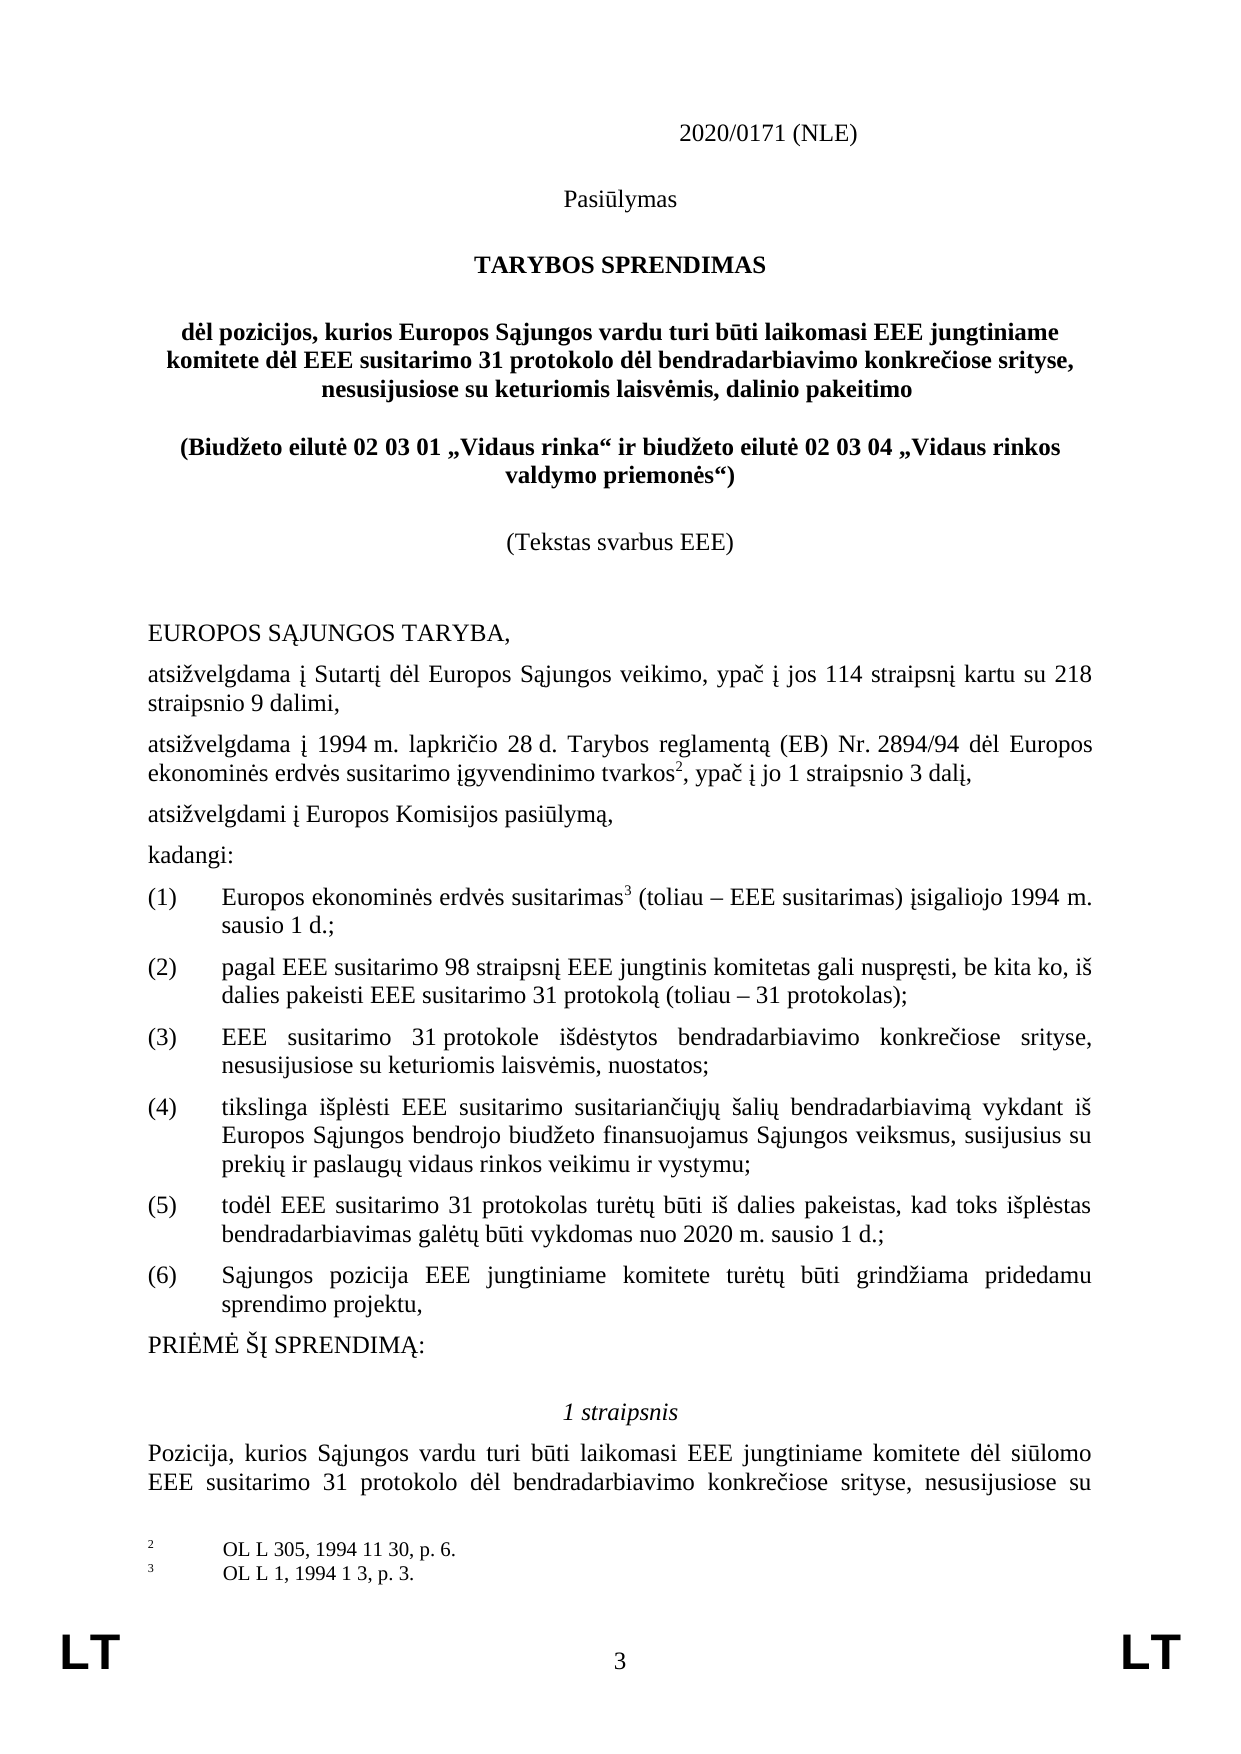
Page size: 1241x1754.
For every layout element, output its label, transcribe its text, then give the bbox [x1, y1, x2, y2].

text (1) Europos ekonominės erdvės susitarimas (toliau – EEE susitarimas) įsigaliojo 1994 m. sausio 1 d.; [148, 882, 1093, 939]
text atsižvelgdama į Sutartį dėl Europos Sąjungos veikimo, ypač į jos 114 straipsnį kartu su 218 straipsnio 9 dalimi, [148, 659, 1093, 717]
text dėl pozicijos, kurios Europos Sąjungos vardu turi būti laikomasi EEE jungtiniame komitete dėl EEE susitarimo 31 protokolo dėl bendradarbiavimo konkrečiose srityse, nesusijusiose su keturiomis laisvėmis, dalinio pakeitimo (Biudžeto eilutė 02 03 01 „Vidaus rinka“ ir biudžeto eilutė 02 03 04 „Vidaus rinkos valdymo priemonės“) [148, 317, 1093, 489]
text atsižvelgdama į 1994 m. lapkričio 28 d. Tarybos reglamentą (EB) Nr. 2894/94 dėl Europos ekonominės erdvės susitarimo įgyvendinimo tvarkos, ypač į jo 1 straipsnio 3 dalį, [148, 729, 1093, 787]
text (2) pagal EEE susitarimo 98 straipsnį EEE jungtinis komitetas gali nuspręsti, be kita ko, iš dalies pakeisti EEE susitarimo 31 protokolą (toliau – 31 protokolas); [148, 952, 1093, 1009]
text (6) Sąjungos pozicija EEE jungtiniame komitete turėtų būti grindžiama pridedamu sprendimo projektu, [148, 1261, 1093, 1318]
text TARYBOS SPRENDIMAS [148, 251, 1093, 279]
text (5) todėl EEE susitarimo 31 protokolas turėtų būti iš dalies pakeistas, kad toks išplėstas bendradarbiavimas galėtų būti vykdomas nuo 2020 m. sausio 1 d.; [148, 1191, 1093, 1248]
text PRIĖMĖ ŠĮ SPRENDIMĄ: [148, 1331, 1093, 1359]
text Pasiūlymas [148, 184, 1093, 213]
text atsižvelgdami į Europos Komisijos pasiūlymą, [148, 799, 1093, 828]
text 2020/0171 (NLE) [679, 118, 1093, 147]
text (4) tikslinga išplėsti EEE susitarimo susitariančiųjų šalių bendradarbiavimą vykdant iš Europos Sąjungos bendrojo biudžeto finansuojamus Sąjungos veiksmus, susijusius su prekių ir paslaugų vidaus rinkos veikimu ir vystymu; [148, 1092, 1093, 1178]
text 1 straipsnis [148, 1397, 1093, 1426]
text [148, 1438, 1093, 1496]
text EUROPOS SĄJUNGOS TARYBA, [148, 618, 1093, 647]
text (Tekstas svarbus EEE) [148, 527, 1093, 556]
text (3) EEE susitarimo 31 protokole išdėstytos bendradarbiavimo konkrečiose srityse, nesusijusiose su keturiomis laisvėmis, nuostatos; [148, 1022, 1093, 1079]
text kadangi: [148, 841, 1093, 869]
